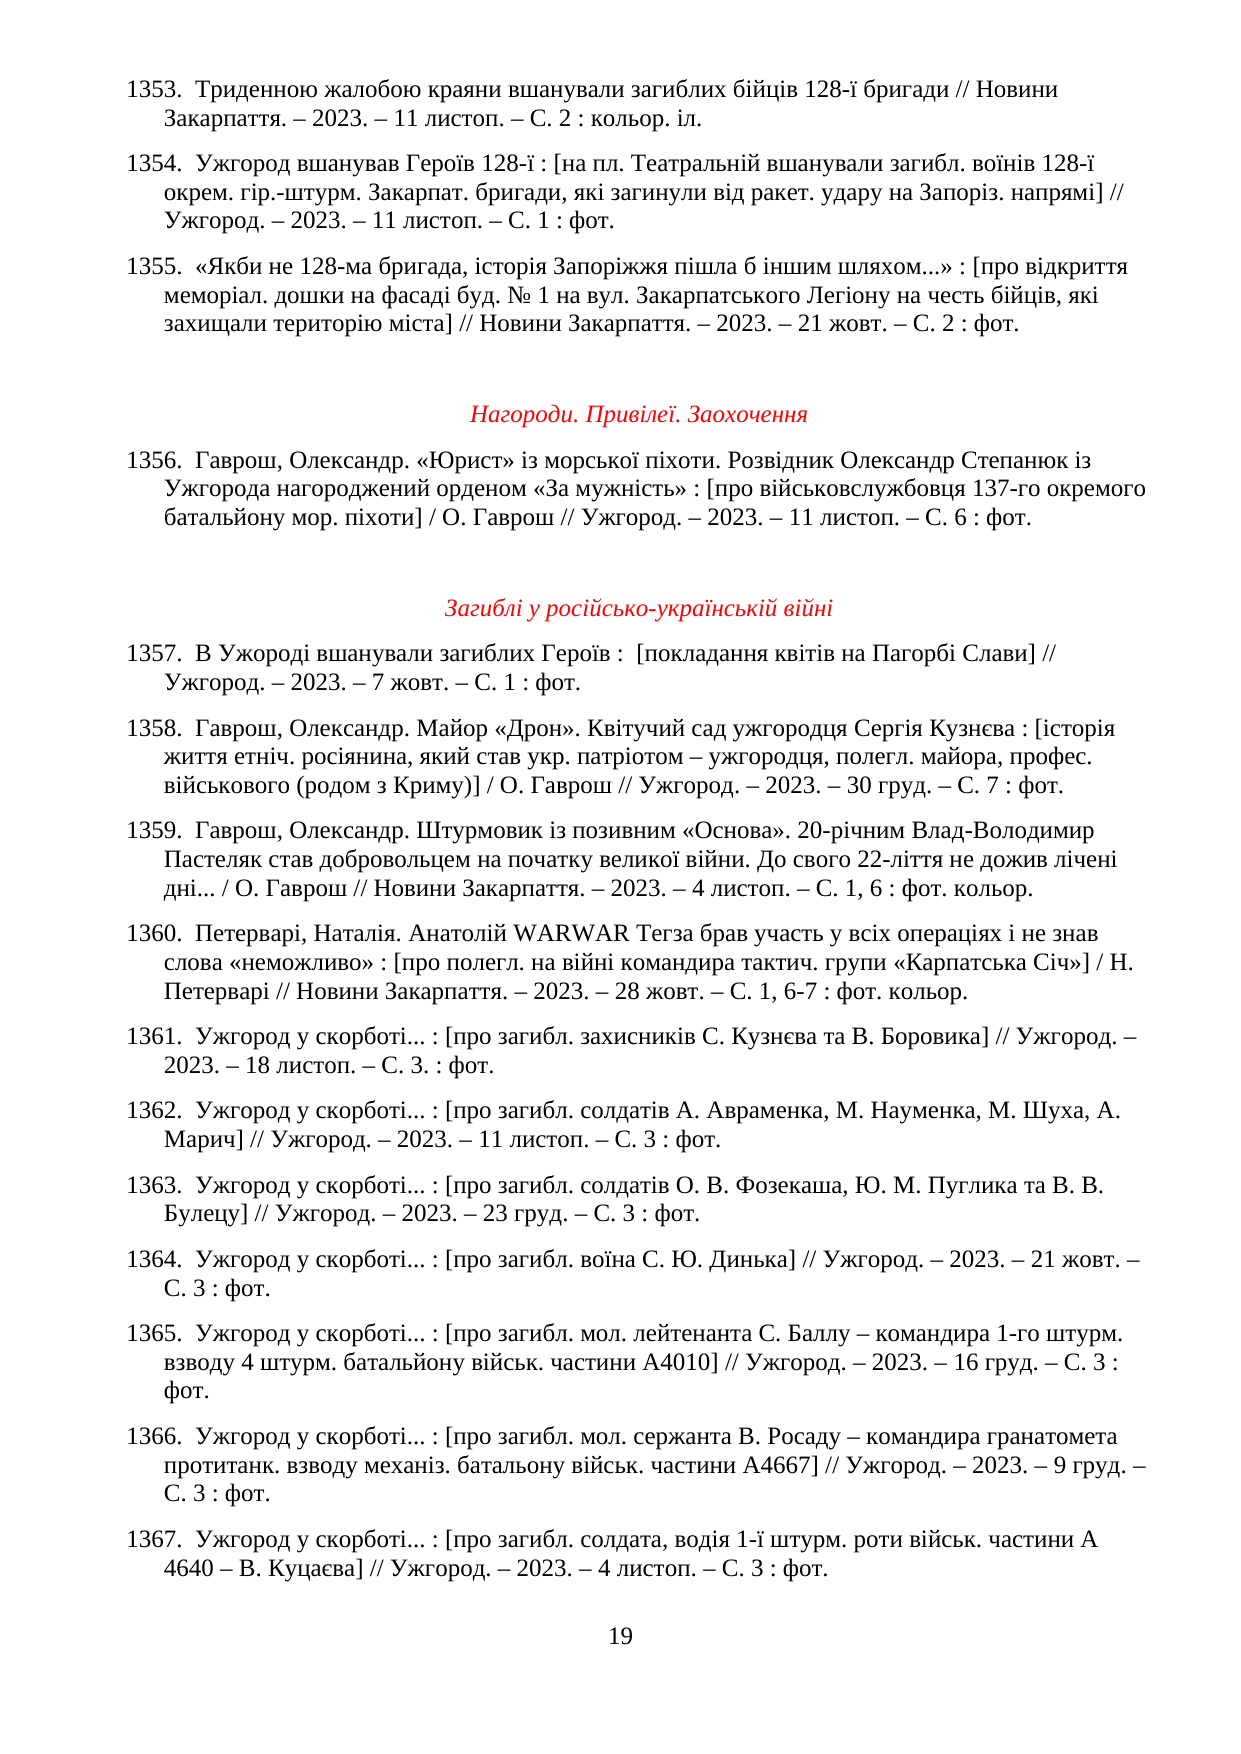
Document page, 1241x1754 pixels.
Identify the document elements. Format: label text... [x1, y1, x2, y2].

list Петерварі, Наталія. Анатолій WARWAR Тегза брав участь у всіх операціях і не знав слова «неможливо» : [про полегл. на війні командира тактич. групи «Карпатська Січ»] / Н. Петерварі // Новини Закарпаття. – 2023. – 28 жовт. – С. 1, 6-7 : фот. кольор. [126, 918, 1152, 1005]
list «Якби не 128-ма бригада, історія Запоріжжя пішла б іншим шляхом...» : [про відкриття меморіал. дошки на фасаді буд. № 1 на вул. Закарпатського Легіону на честь бійців, які захищали територію міста] // Новини Закарпаття. – 2023. – 21 жовт. – С. 2 : фот. [126, 251, 1152, 337]
list Гаврош, Олександр. Майор «Дрон». Квітучий сад ужгородця Сергія Кузнєва : [історія життя етніч. росіянина, який став укр. патріотом – ужгородця, полегл. майора, профес. військового (родом з Криму)] / О. Гаврош // Ужгород. – 2023. – 30 груд. – С. 7 : фот. [126, 713, 1152, 799]
text Нагороди. Привілеї. Заохочення [126, 399, 1152, 428]
text Загиблі у російсько-українській війні [126, 593, 1152, 622]
list Ужгород у скорботі... : [про загибл. солдатів О. В. Фозекаша, Ю. М. Пуглика та В. В. Булецу] // Ужгород. – 2023. – 23 груд. – С. 3 : фот. [126, 1170, 1152, 1227]
list Гаврош, Олександр. Штурмовик із позивним «Основа». 20-річним Влад-Володимир Пастеляк став добровольцем на початку великої війни. До свого 22-ліття не дожив лічені дні... / О. Гаврош // Новини Закарпаття. – 2023. – 4 листоп. – С. 1, 6 : фот. кольор. [126, 816, 1152, 902]
list В Ужороді вшанували загиблих Героїв : [покладання квітів на Пагорбі Слави] // Ужгород. – 2023. – 7 жовт. – С. 1 : фот. [126, 638, 1152, 696]
list Ужгород у скорботі... : [про загибл. мол. сержанта В. Росаду – командира гранатомета протитанк. взводу механіз. батальону військ. частини А4667] // Ужгород. – 2023. – 9 груд. – С. 3 : фот. [126, 1421, 1152, 1507]
list Ужгород у скорботі... : [про загибл. солдата, водія 1-ї штурм. роти військ. частини А 4640 – В. Куцаєва] // Ужгород. – 2023. – 4 листоп. – С. 3 : фот. [126, 1524, 1152, 1581]
list Гаврош, Олександр. «Юрист» із морської піхоти. Розвідник Олександр Степанюк із Ужгорода нагороджений орденом «За мужність» : [про військовслужбовця 137-го окремого батальйону мор. піхоти] / О. Гаврош // Ужгород. – 2023. – 11 листоп. – С. 6 : фот. [126, 445, 1152, 531]
list Ужгород у скорботі... : [про загибл. захисників С. Кузнєва та В. Боровика] // Ужгород. – 2023. – 18 листоп. – С. 3. : фот. [126, 1021, 1152, 1079]
list Ужгород вшанував Героїв 128-ї : [на пл. Театральній вшанували загибл. воїнів 128-ї окрем. гір.-штурм. Закарпат. бригади, які загинули від ракет. удару на Запоріз. напрямі] // Ужгород. – 2023. – 11 листоп. – С. 1 : фот. [126, 148, 1152, 234]
list Ужгород у скорботі... : [про загибл. воїна С. Ю. Динька] // Ужгород. – 2023. – 21 жовт. – С. 3 : фот. [126, 1244, 1152, 1301]
list Ужгород у скорботі... : [про загибл. мол. лейтенанта С. Баллу – командира 1-го штурм. взводу 4 штурм. батальйону військ. частини А4010] // Ужгород. – 2023. – 16 груд. – С. 3 : фот. [126, 1318, 1152, 1404]
list Ужгород у скорботі... : [про загибл. солдатів А. Авраменка, М. Науменка, М. Шуха, А. Марич] // Ужгород. – 2023. – 11 листоп. – С. 3 : фот. [126, 1096, 1152, 1153]
list Триденною жалобою краяни вшанували загиблих бійців 128-ї бригади // Новини Закарпаття. – 2023. – 11 листоп. – С. 2 : кольор. іл. [126, 74, 1152, 131]
